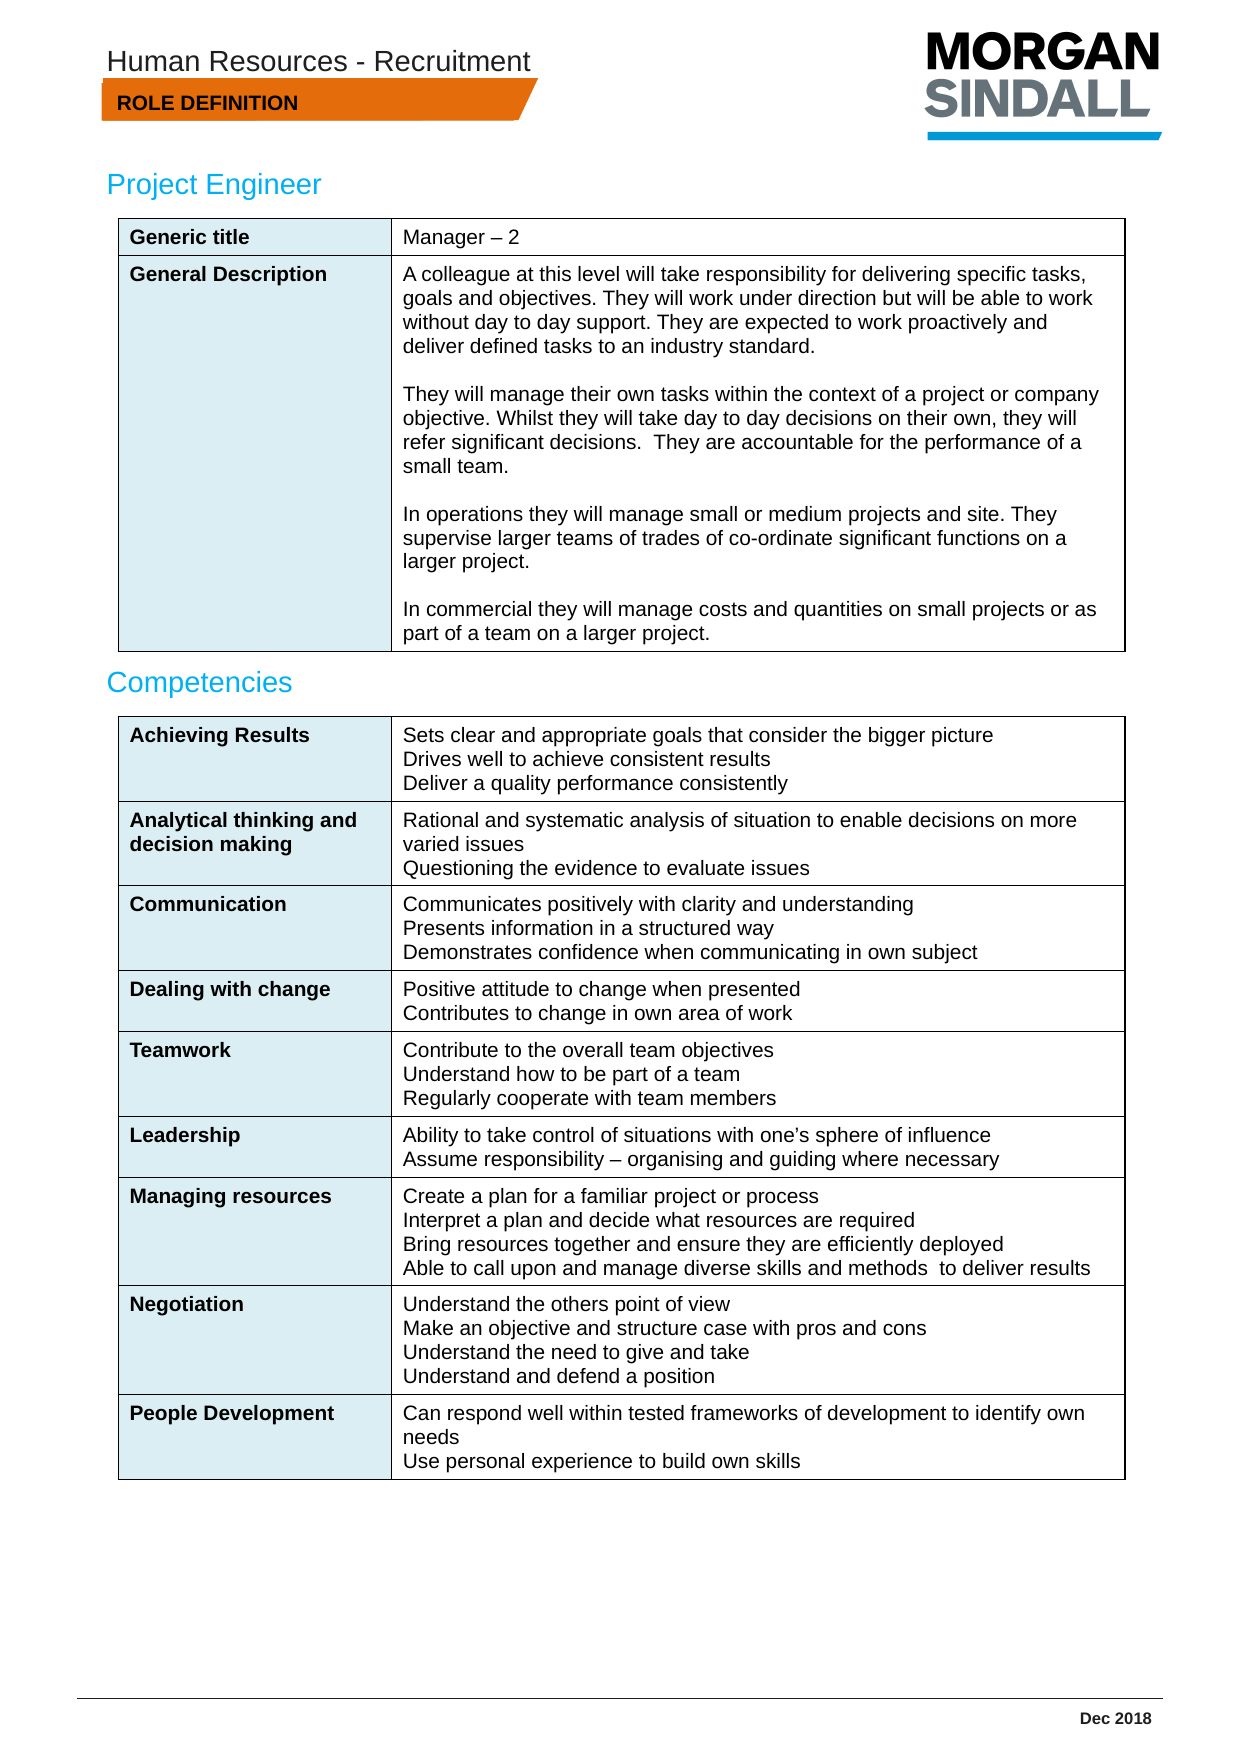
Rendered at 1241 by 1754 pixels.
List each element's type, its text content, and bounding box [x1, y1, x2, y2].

table_cell Understand the others point of view Make an objective and structure case with pros and cons Understand the need to give and take Understand and defend a position [392, 1286, 1124, 1394]
table_cell Create a plan for a familiar project or process Interpret a plan and decide what resources are required Bring resources together and ensure they are efficiently deployed Able to call upon and manage diverse skills and methods to deliver results [392, 1178, 1124, 1285]
table_cell Negotiation [119, 1286, 391, 1394]
table_header Manager – 2 [392, 219, 1124, 255]
subtitle Competencies [106, 665, 1134, 698]
table_header Achieving Results [119, 717, 391, 801]
table_cell Teamwork [119, 1032, 391, 1116]
table_cell General Description [119, 256, 391, 651]
picture [920, 28, 1164, 143]
table_cell Communication [119, 886, 391, 970]
table_cell A colleague at this level will take responsibility for delivering specific tasks, goals and objectives. They will work under direction but will be able to work without day to day support. They are expected to work proactively and deliver defined tasks to an industry standard. They will manage their own tasks within the context of a project or company objective. Whilst they will take day to day decisions on their own, they will refer significant decisions. They are accountable for the performance of a small team. In operations they will manage small or medium projects and site. They supervise larger teams of trades of co-ordinate significant functions on a larger project. In commercial they will manage costs and quantities on small projects or as part of a team on a larger project. [392, 256, 1124, 651]
table_cell Communicates positively with clarity and understanding Presents information in a structured way Demonstrates confidence when communicating in own subject [392, 886, 1124, 970]
table_cell Rational and systematic analysis of situation to enable decisions on more varied issues Questioning the evidence to evaluate issues [392, 802, 1124, 885]
table_header Sets clear and appropriate goals that consider the bigger picture Drives well to achieve consistent results Deliver a quality performance consistently [392, 717, 1124, 801]
subtitle Project Engineer [106, 167, 1134, 201]
table_cell Analytical thinking and decision making [119, 802, 391, 885]
table_header Generic title [119, 219, 391, 255]
table_cell Ability to take control of situations with one’s sphere of influence Assume responsibility – organising and guiding where necessary [392, 1117, 1124, 1177]
table_cell Dealing with change [119, 971, 391, 1031]
table_cell People Development [119, 1395, 391, 1479]
table_cell Positive attitude to change when presented Contributes to change in own area of work [392, 971, 1124, 1031]
table_cell Managing resources [119, 1178, 391, 1285]
table_cell Leadership [119, 1117, 391, 1177]
table_cell Contribute to the overall team objectives Understand how to be part of a team Regularly cooperate with team members [392, 1032, 1124, 1116]
table_cell Can respond well within tested frameworks of development to identify own needs Use personal experience to build own skills [392, 1395, 1124, 1479]
